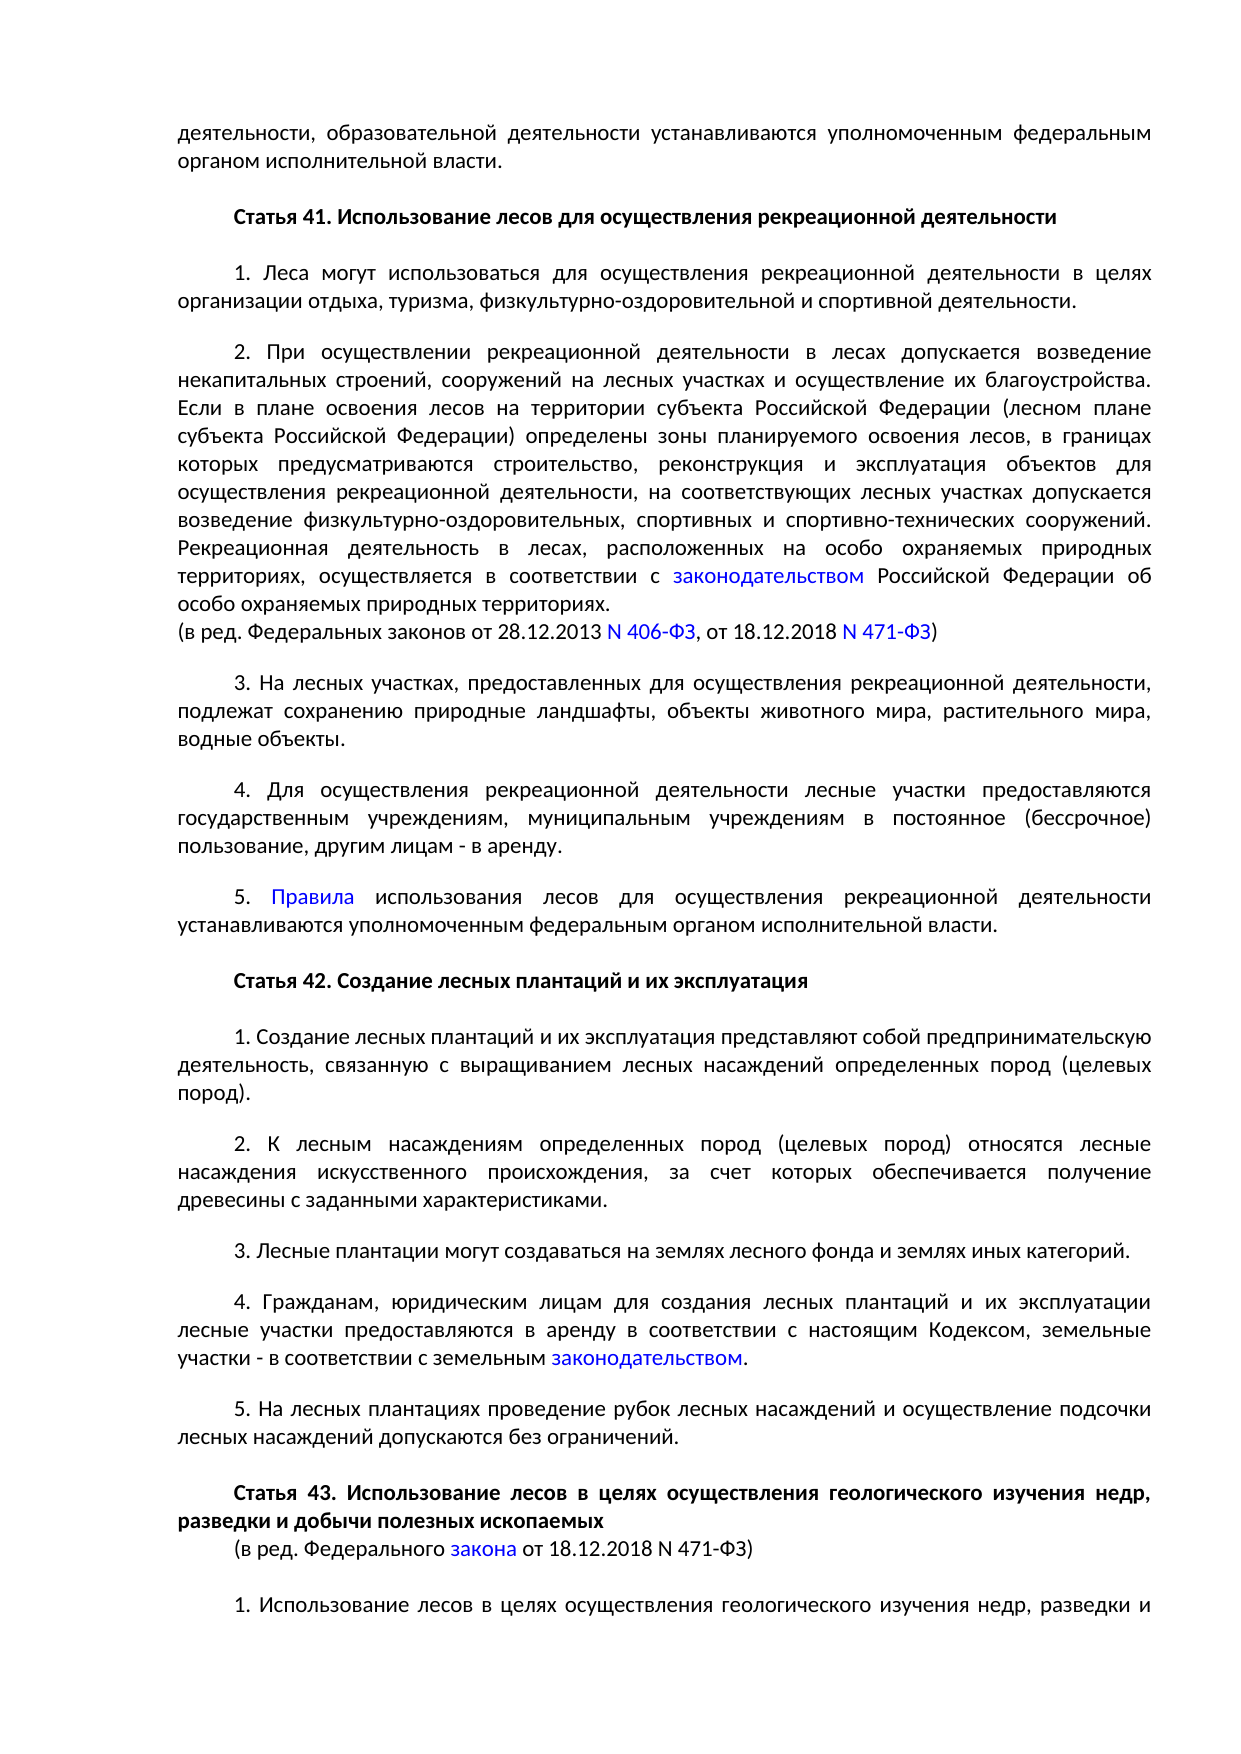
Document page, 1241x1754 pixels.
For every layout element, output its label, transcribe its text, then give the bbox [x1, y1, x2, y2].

text 4. Для осуществления рекреационной деятельности лесные участки предоставляются государственным учреждениям, муниципальным учреждениям в постоянное (бессрочное) пользование, другим лицам - в аренду. [177, 775, 1152, 859]
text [177, 118, 1152, 174]
text 2. При осуществлении рекреационной деятельности в лесах допускается возведение некапитальных строений, сооружений на лесных участках и осуществление их благоустройства. Если в плане освоения лесов на территории субъекта Российской Федерации (лесном плане субъекта Российской Федерации) определены зоны планируемого освоения лесов, в границах которых предусматриваются строительство, реконструкция и эксплуатация объектов для осуществления рекреационной деятельности, на соответствующих лесных участках допускается возведение физкультурно-оздоровительных, спортивных и спортивно-технических сооружений. Рекреационная деятельность в лесах, расположенных на особо охраняемых природных территориях, осуществляется в соответствии с законодательством Российской Федерации об особо охраняемых природных территориях. [177, 337, 1152, 617]
text 3. Лесные плантации могут создаваться на землях лесного фонда и землях иных категорий. [177, 1236, 1152, 1264]
text (в ред. Федерального закона от 18.12.2018 N 471-ФЗ) [177, 1534, 1152, 1562]
text 3. На лесных участках, предоставленных для осуществления рекреационной деятельности, подлежат сохранению природные ландшафты, объекты животного мира, растительного мира, водные объекты. [177, 668, 1152, 752]
text 1. Создание лесных плантаций и их эксплуатация представляют собой предпринимательскую деятельность, связанную с выращиванием лесных насаждений определенных пород (целевых пород). [177, 1022, 1152, 1106]
title Статья 41. Использование лесов для осуществления рекреационной деятельности [177, 202, 1152, 230]
text 1. Леса могут использоваться для осуществления рекреационной деятельности в целях организации отдыха, туризма, физкультурно-оздоровительной и спортивной деятельности. [177, 258, 1152, 314]
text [177, 1590, 1152, 1618]
text 5. На лесных плантациях проведение рубок лесных насаждений и осуществление подсочки лесных насаждений допускаются без ограничений. [177, 1394, 1152, 1450]
text 4. Гражданам, юридическим лицам для создания лесных плантаций и их эксплуатации лесные участки предоставляются в аренду в соответствии с настоящим Кодексом, земельные участки - в соответствии с земельным законодательством. [177, 1287, 1152, 1371]
text 5. Правила использования лесов для осуществления рекреационной деятельности устанавливаются уполномоченным федеральным органом исполнительной власти. [177, 882, 1152, 938]
text 2. К лесным насаждениям определенных пород (целевых пород) относятся лесные насаждения искусственного происхождения, за счет которых обеспечивается получение древесины с заданными характеристиками. [177, 1129, 1152, 1213]
title Статья 43. Использование лесов в целях осуществления геологического изучения недр, разведки и добычи полезных ископаемых [177, 1478, 1152, 1534]
text (в ред. Федеральных законов от 28.12.2013 N 406-ФЗ, от 18.12.2018 N 471-ФЗ) [177, 617, 1152, 645]
title Статья 42. Создание лесных плантаций и их эксплуатация [177, 966, 1152, 994]
